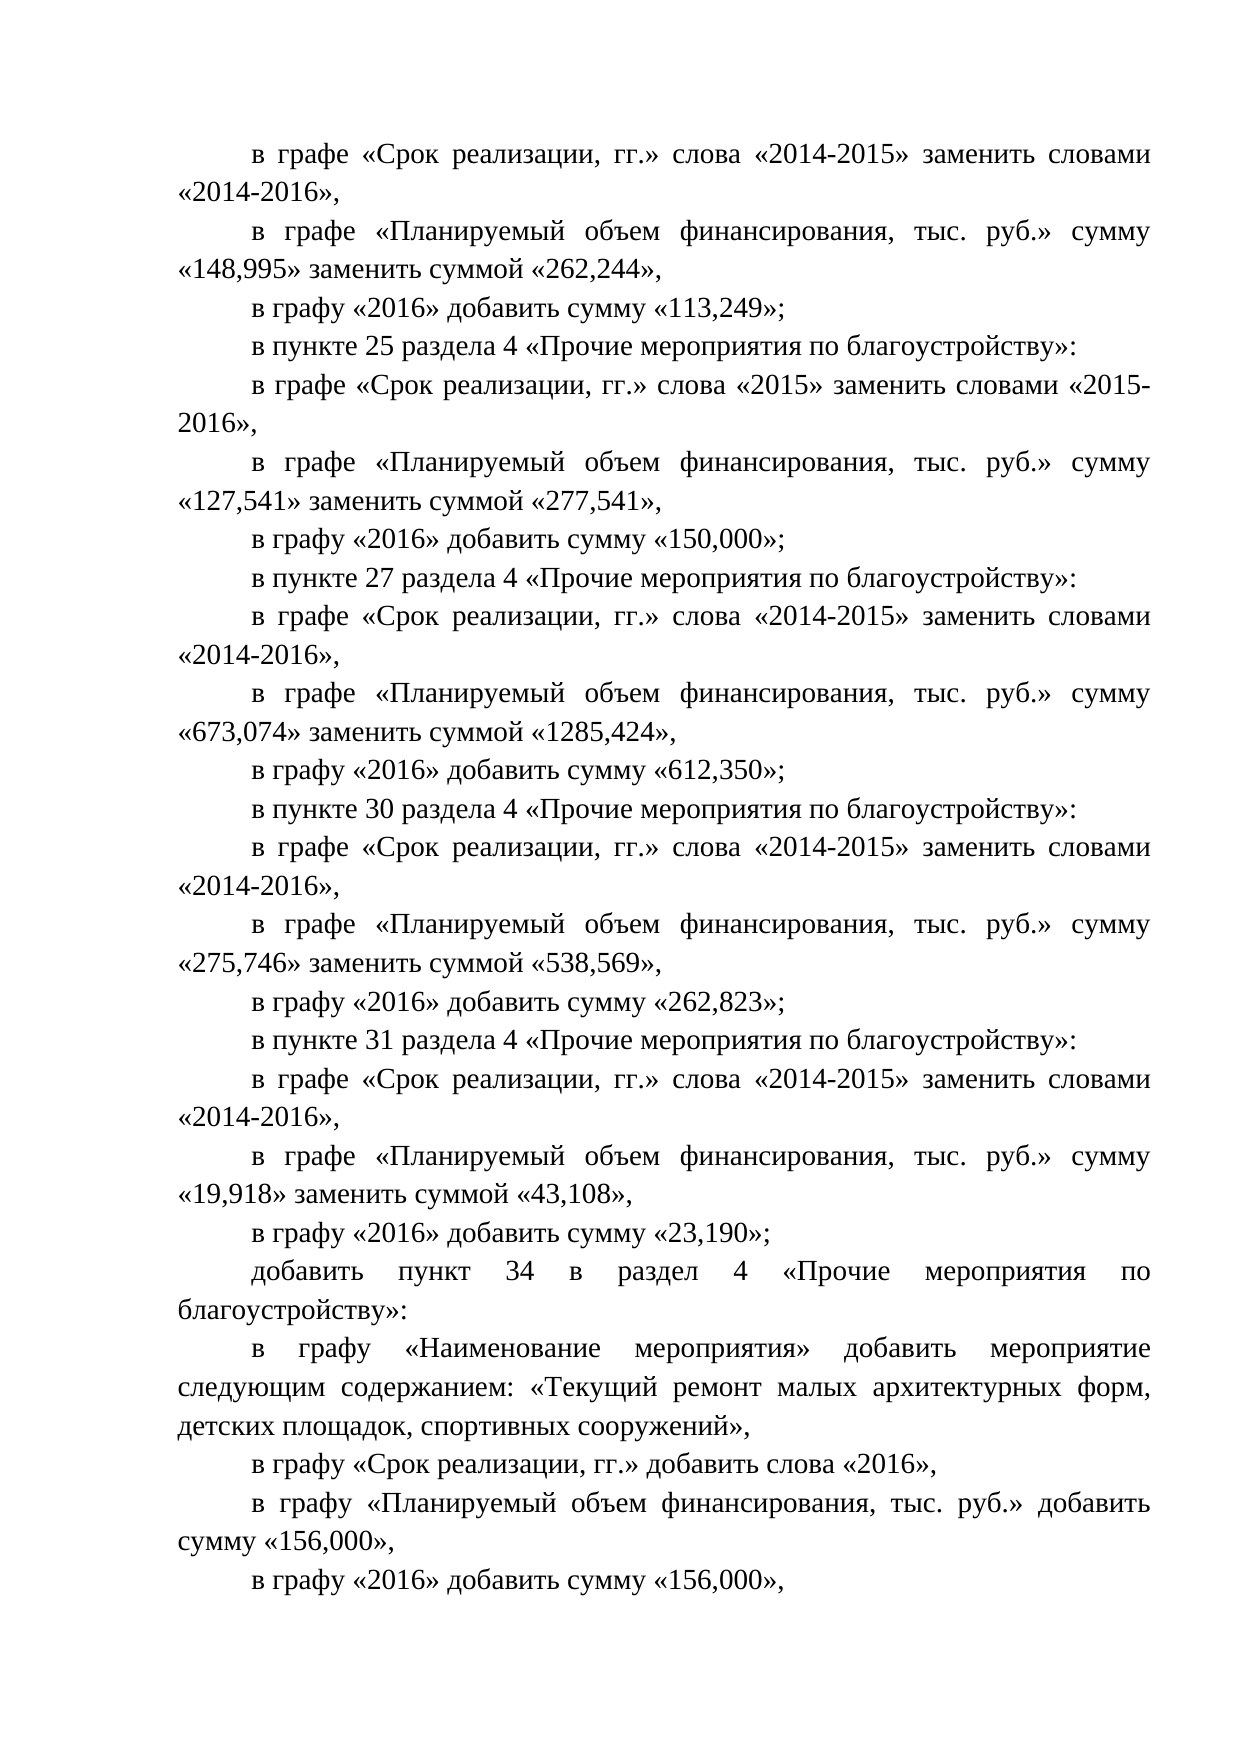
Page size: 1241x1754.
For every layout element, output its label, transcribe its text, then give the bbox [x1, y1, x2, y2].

text в графу «2016» добавить сумму «156,000», [177, 1562, 1152, 1595]
text в пункте 30 раздела 4 «Прочие мероприятия по благоустройству»: [177, 791, 1152, 824]
text в графу «2016» добавить сумму «150,000»; [177, 521, 1152, 555]
text в графу «2016» добавить сумму «612,350»; [177, 752, 1152, 786]
text в графу «Наименование мероприятия» добавить мероприятие следующим содержанием: «Текущий ремонт малых архитектурных форм, детских площадок, спортивных сооружений», [177, 1331, 1152, 1441]
text в графе «Срок реализации, гг.» слова «2015» заменить словами «2015-2016», [177, 367, 1152, 439]
text в графу «2016» добавить сумму «23,190»; [177, 1215, 1152, 1248]
text в пункте 31 раздела 4 «Прочие мероприятия по благоустройству»: [177, 1022, 1152, 1056]
text в графе «Планируемый объем финансирования, тыс. руб.» сумму «275,746» заменить суммой «538,569», [177, 907, 1152, 979]
text в графу «2016» добавить сумму «113,249»; [177, 290, 1152, 323]
text в графе «Срок реализации, гг.» слова «2014-2015» заменить словами «2014-2016», [177, 598, 1152, 670]
text в пункте 25 раздела 4 «Прочие мероприятия по благоустройству»: [177, 328, 1152, 362]
text в графе «Срок реализации, гг.» слова «2014-2015» заменить словами «2014-2016», [177, 829, 1152, 902]
text в графу «Планируемый объем финансирования, тыс. руб.» добавить сумму «156,000», [177, 1485, 1152, 1557]
text в графу «2016» добавить сумму «262,823»; [177, 984, 1152, 1017]
text в графе «Срок реализации, гг.» слова «2014-2015» заменить словами «2014-2016», [177, 136, 1152, 208]
text в пункте 27 раздела 4 «Прочие мероприятия по благоустройству»: [177, 560, 1152, 593]
text в графе «Планируемый объем финансирования, тыс. руб.» сумму «148,995» заменить суммой «262,244», [177, 213, 1152, 285]
text в графе «Планируемый объем финансирования, тыс. руб.» сумму «127,541» заменить суммой «277,541», [177, 444, 1152, 516]
text в графе «Срок реализации, гг.» слова «2014-2015» заменить словами «2014-2016», [177, 1061, 1152, 1133]
text в графу «Срок реализации, гг.» добавить слова «2016», [177, 1446, 1152, 1480]
text в графе «Планируемый объем финансирования, тыс. руб.» сумму «673,074» заменить суммой «1285,424», [177, 675, 1152, 747]
text добавить пункт 34 в раздел 4 «Прочие мероприятия по благоустройству»: [177, 1253, 1152, 1326]
text в графе «Планируемый объем финансирования, тыс. руб.» сумму «19,918» заменить суммой «43,108», [177, 1138, 1152, 1210]
